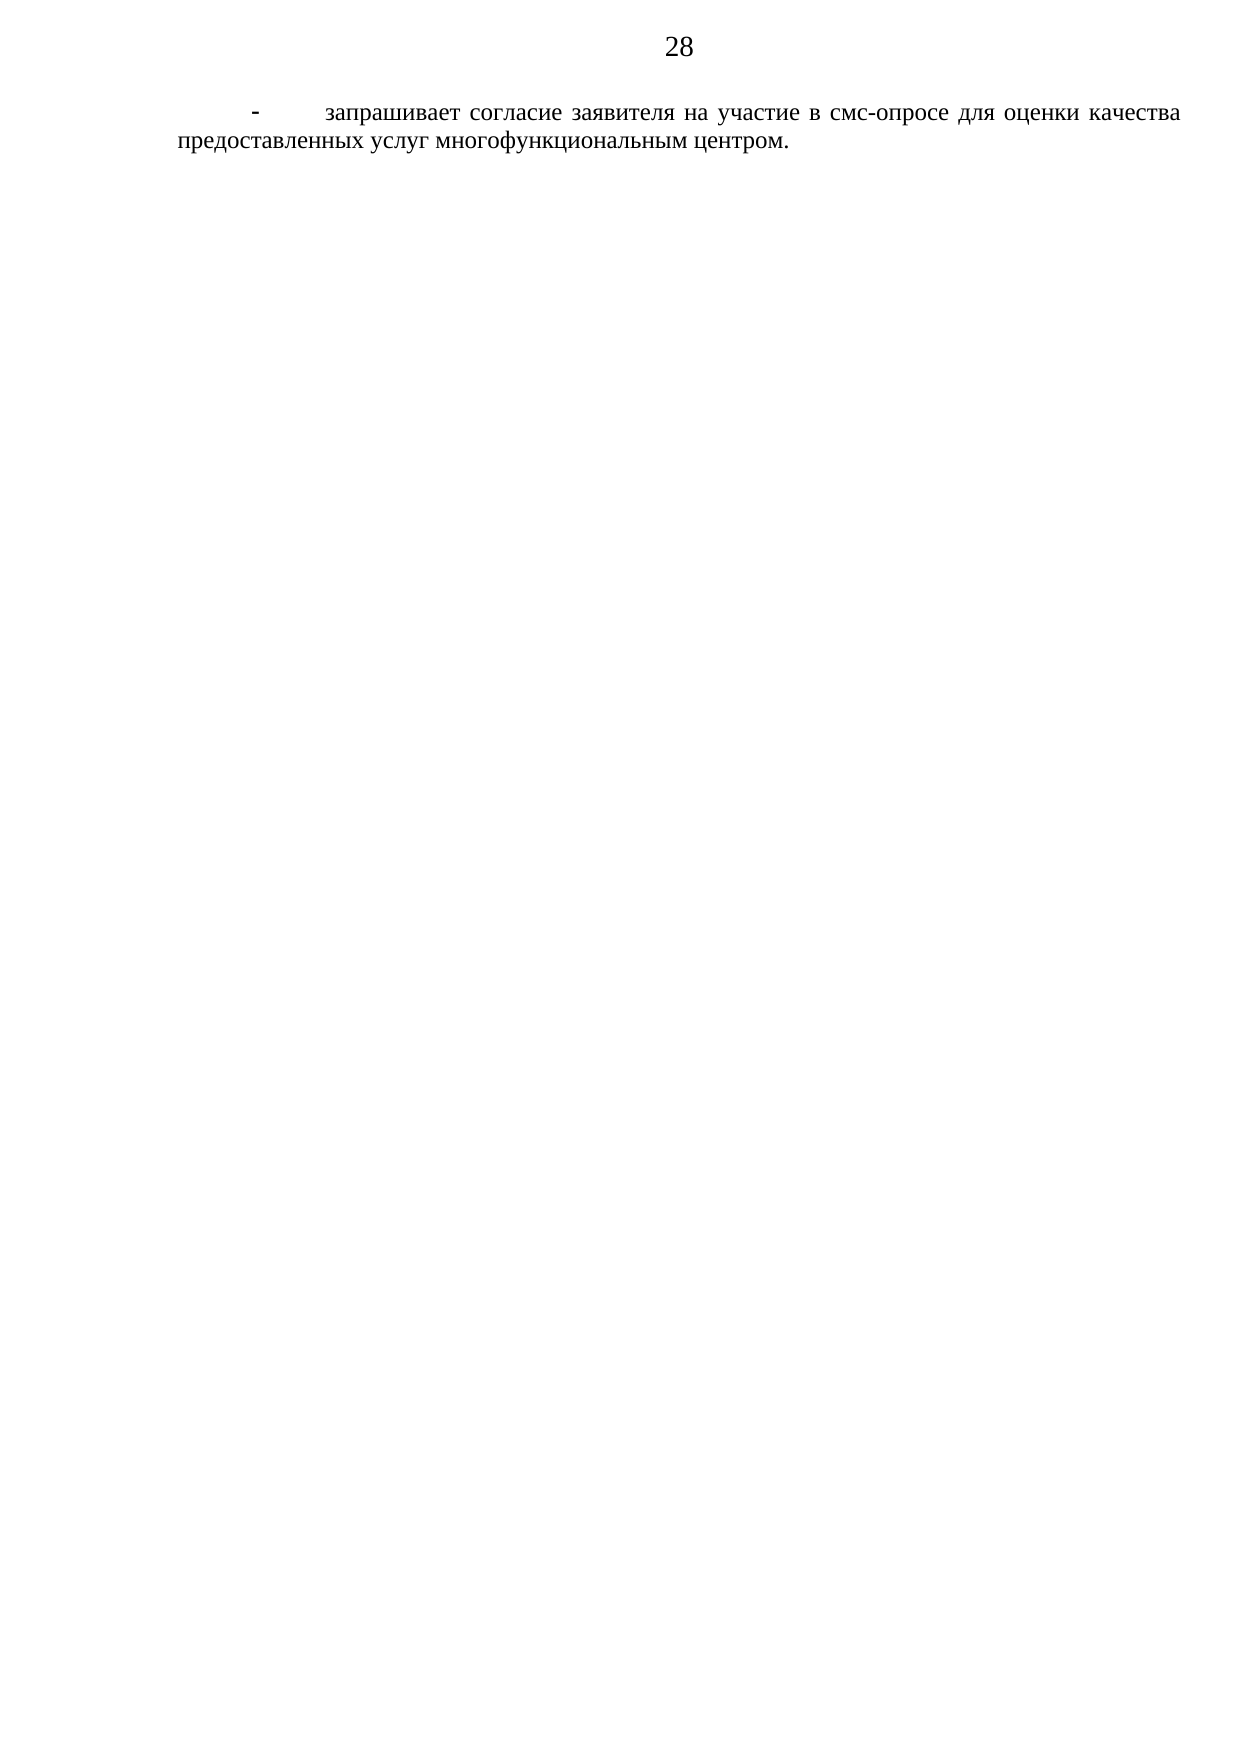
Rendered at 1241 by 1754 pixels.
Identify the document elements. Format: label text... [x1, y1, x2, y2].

list запрашивает согласие заявителя на участие в смс-опросе для оценки качества предоставленных услуг многофункциональным центром. [177, 97, 1181, 154]
